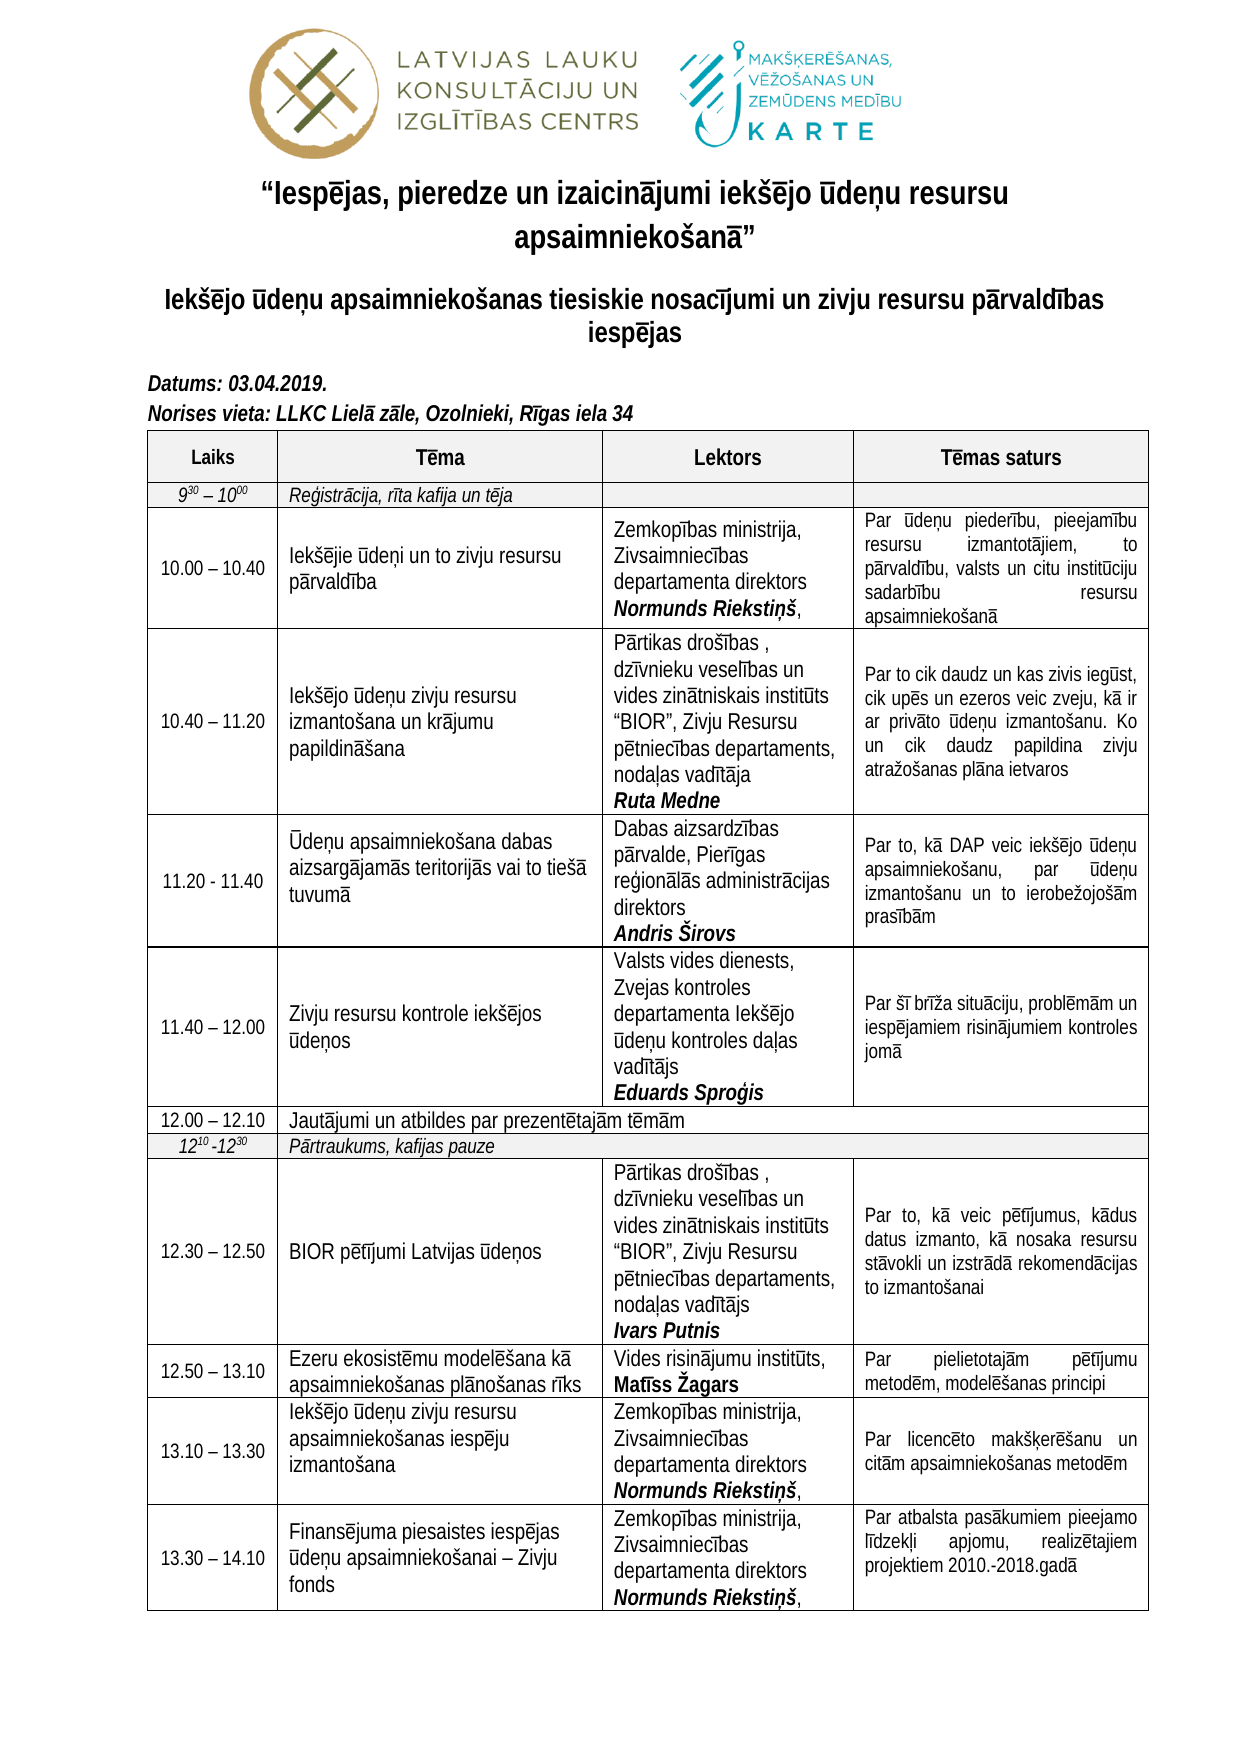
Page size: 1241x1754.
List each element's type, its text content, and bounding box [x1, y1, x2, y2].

table_cell 11.20 - 11.40 [148, 815, 277, 946]
table_cell Vides risinājumu institūts, Matīss Žagars [603, 1345, 853, 1397]
table_cell Par atbalsta pasākumiem pieejamo līdzekļi apjomu, realizētajiem projektiem 2010.-2018.gadā [854, 1505, 1148, 1610]
table_cell Par to cik daudz un kas zivis iegūst, cik upēs un ezeros veic zveju, kā ir ar privāto ūdeņu izmantošanu. Ko un cik daudz papildina zivju atražošanas plāna ietvaros [854, 629, 1148, 814]
table_cell Pārtikas drošības , dzīvnieku veselības un vides zinātniskais institūts “BIOR”, Zivju Resursu pētniecības departaments, nodaļas vadītāja Ruta Medne [603, 629, 853, 814]
table_cell Ūdeņu apsaimniekošana dabas aizsargājamās teritorijās vai to tiešā tuvumā [278, 815, 602, 946]
table_cell 12.30 – 12.50 [148, 1159, 277, 1343]
table_cell Par licencēto makšķerēšanu un citām apsaimniekošanas metodēm [854, 1398, 1148, 1504]
picture [249, 28, 901, 159]
table_header Tēma [278, 431, 602, 482]
table_cell Par to, kā DAP veic iekšējo ūdeņu apsaimniekošanu, par ūdeņu izmantošanu un to ierobežojošām prasībām [854, 815, 1148, 946]
table_cell 13.30 – 14.10 [148, 1505, 277, 1610]
table_cell Pārtraukums, kafijas pauze [278, 1134, 1148, 1158]
table_cell [603, 483, 853, 507]
table_cell Finansējuma piesaistes iespējas ūdeņu apsaimniekošanai – Zivju fonds [278, 1505, 602, 1610]
table_cell Valsts vides dienests, Zvejas kontroles departamenta Iekšējo ūdeņu kontroles daļas vadītājs Eduards Sproģis [603, 948, 853, 1106]
table_cell 1210 -1230 [148, 1134, 277, 1158]
table_cell Pārtikas drošības , dzīvnieku veselības un vides zinātniskais institūts “BIOR”, Zivju Resursu pētniecības departaments, nodaļas vadītājs Ivars Putnis [603, 1159, 853, 1343]
table_header Laiks [148, 431, 277, 482]
table_cell 10.00 – 10.40 [148, 508, 277, 628]
table_cell Par ūdeņu piederību, pieejamību resursu izmantotājiem, to pārvaldību, valsts un citu institūciju sadarbību resursu apsaimniekošanā [854, 508, 1148, 628]
table_cell Par šī brīža situāciju, problēmām un iespējamiem risinājumiem kontroles jomā [854, 948, 1148, 1106]
table_cell 12.00 – 12.10 [148, 1107, 277, 1133]
table_cell [854, 483, 1148, 507]
table_cell Zemkopības ministrija, Zivsaimniecības departamenta direktors Normunds Riekstiņš, [603, 1505, 853, 1610]
table_cell Iekšējo ūdeņu zivju resursu izmantošana un krājumu papildināšana [278, 629, 602, 814]
table_cell 13.10 – 13.30 [148, 1398, 277, 1504]
text Norises vieta: LLKC Lielā zāle, Ozolnieki, Rīgas iela 34 [148, 400, 1122, 426]
table_cell Ezeru ekosistēmu modelēšana kā apsaimniekošanas plānošanas rīks [278, 1345, 602, 1397]
table_cell Zivju resursu kontrole iekšējos ūdeņos [278, 948, 602, 1106]
text “Iespējas, pieredze un izaicinājumi iekšējo ūdeņu resursu apsaimniekošanā” [148, 173, 1122, 255]
table_cell 12.50 – 13.10 [148, 1345, 277, 1397]
table_cell BIOR pētījumi Latvijas ūdeņos [278, 1159, 602, 1343]
table_cell Reģistrācija, rīta kafija un tēja [278, 483, 602, 507]
text Iekšējo ūdeņu apsaimniekošanas tiesiskie nosacījumi un zivju resursu pārvaldības iespējas [148, 282, 1122, 349]
table_cell Iekšējie ūdeņi un to zivju resursu pārvaldība [278, 508, 602, 628]
table_cell Par to, kā veic pētījumus, kādus datus izmanto, kā nosaka resursu stāvokli un izstrādā rekomendācijas to izmantošanai [854, 1159, 1148, 1343]
table_header Lektors [603, 431, 853, 482]
table_cell Zemkopības ministrija, Zivsaimniecības departamenta direktors Normunds Riekstiņš, [603, 1398, 853, 1504]
table_cell Iekšējo ūdeņu zivju resursu apsaimniekošanas iespēju izmantošana [278, 1398, 602, 1504]
text Datums: 03.04.2019. [148, 369, 1122, 396]
table_cell 930 – 1000 [148, 483, 277, 507]
table_cell Par pielietotajām pētījumu metodēm, modelēšanas principi [854, 1345, 1148, 1397]
table_cell Zemkopības ministrija, Zivsaimniecības departamenta direktors Normunds Riekstiņš, [603, 508, 853, 628]
table_cell Jautājumi un atbildes par prezentētajām tēmām [278, 1107, 1148, 1133]
table_cell Dabas aizsardzības pārvalde, Pierīgas reģionālās administrācijas direktors Andris Širovs [603, 815, 853, 946]
table_cell 10.40 – 11.20 [148, 629, 277, 814]
table_cell 11.40 – 12.00 [148, 948, 277, 1106]
table_header Tēmas saturs [854, 431, 1148, 482]
